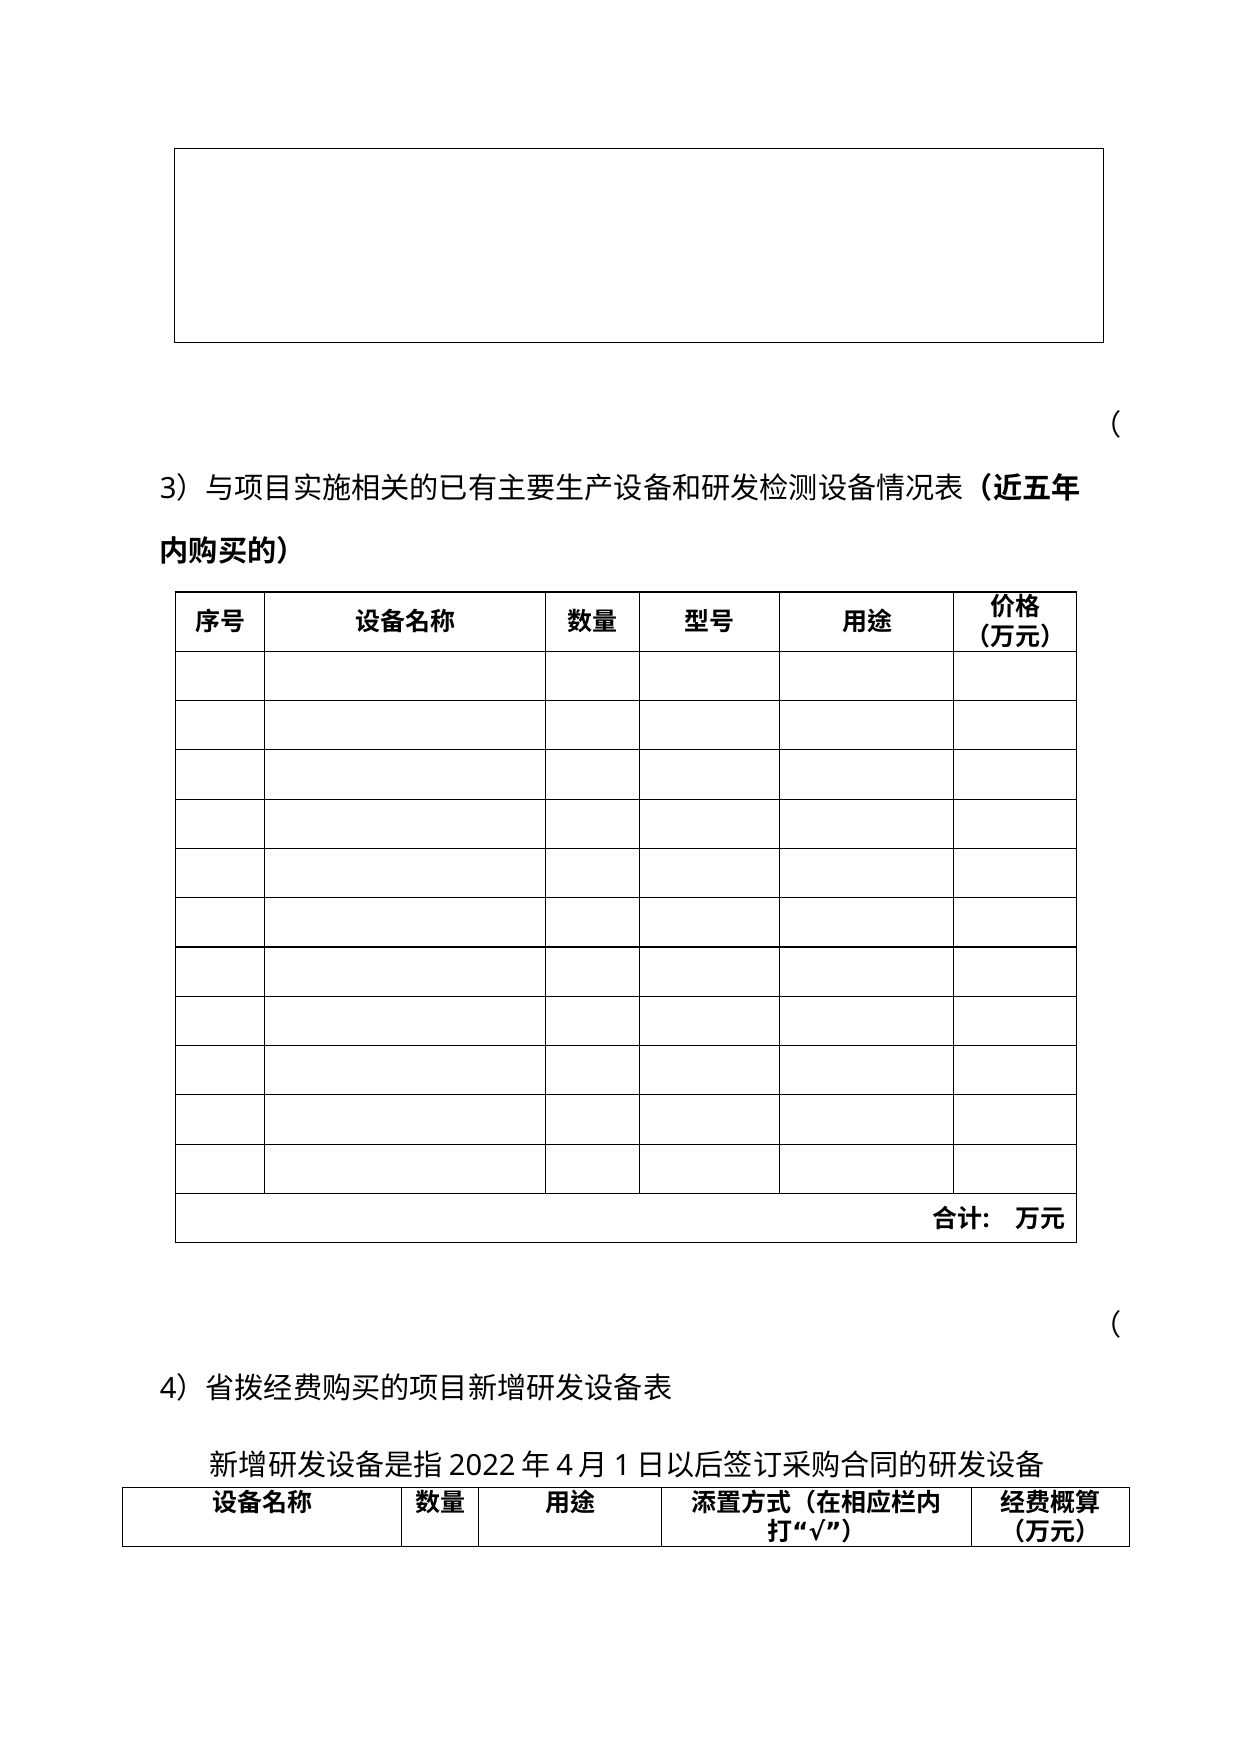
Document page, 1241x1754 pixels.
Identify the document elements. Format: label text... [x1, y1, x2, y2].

table_cell [780, 800, 953, 848]
table_cell [176, 849, 264, 897]
table_cell [176, 1095, 264, 1143]
table_cell [780, 750, 953, 799]
table_cell [640, 701, 779, 749]
table_cell [546, 1046, 639, 1094]
table_cell [546, 997, 639, 1045]
table_header 型号 [640, 593, 779, 651]
table_header 数量 [402, 1488, 478, 1546]
table_cell [546, 652, 639, 700]
table_cell [176, 1046, 264, 1094]
table_cell [954, 1046, 1076, 1094]
table_cell [640, 750, 779, 799]
table_cell [640, 800, 779, 848]
table_cell [265, 997, 545, 1045]
table_cell [176, 898, 264, 946]
table_cell [265, 898, 545, 946]
table_cell [546, 701, 639, 749]
table_cell [265, 701, 545, 749]
table_cell [265, 750, 545, 799]
table_header 添置方式（在相应栏内打“√”） [662, 1488, 971, 1546]
table_cell [780, 701, 953, 749]
table_cell [640, 1145, 779, 1193]
table_cell [640, 997, 779, 1045]
table_header 数量 [546, 593, 639, 651]
table_cell [640, 948, 779, 996]
table_cell [780, 1095, 953, 1143]
table_cell [640, 1095, 779, 1143]
table_cell [780, 849, 953, 897]
table_cell [546, 750, 639, 799]
table_cell [954, 750, 1076, 799]
table_cell [780, 1145, 953, 1193]
table_cell [640, 1046, 779, 1094]
table_header 经费概算 （万元） [972, 1488, 1129, 1546]
table_header 用途 [479, 1488, 661, 1546]
table_cell [640, 898, 779, 946]
table_cell [954, 898, 1076, 946]
table_cell [176, 800, 264, 848]
table_cell [265, 849, 545, 897]
table_cell [176, 652, 264, 700]
table_cell [954, 1145, 1076, 1193]
table_cell [265, 948, 545, 996]
table_header 设备名称 [265, 593, 545, 651]
table_cell [546, 1145, 639, 1193]
table_cell [176, 997, 264, 1045]
table_header [175, 149, 1103, 342]
table_cell [265, 1095, 545, 1143]
table_cell [954, 800, 1076, 848]
table_cell [954, 849, 1076, 897]
table_cell [265, 652, 545, 700]
table_cell [176, 948, 264, 996]
table_cell [176, 701, 264, 749]
table_cell [954, 1095, 1076, 1143]
table_cell [780, 898, 953, 946]
table_cell [546, 898, 639, 946]
table_cell [176, 1145, 264, 1193]
table_cell [954, 701, 1076, 749]
text 新增研发设备是指2022年4月1日以后签订采购合同的研发设备 [209, 1428, 1092, 1487]
table_header 价格 （万元） [954, 593, 1076, 651]
table_cell [954, 652, 1076, 700]
subtitle （3）与项目实施相关的已有主要生产设备和研发检测设备情况表（近五年内购买的） [159, 401, 1092, 570]
table_cell [780, 1046, 953, 1094]
table_header 用途 [780, 593, 953, 651]
table_cell [640, 849, 779, 897]
table_cell [546, 948, 639, 996]
table_header 设备名称 [123, 1488, 401, 1546]
table_cell [780, 948, 953, 996]
table_cell [546, 849, 639, 897]
table_cell [954, 997, 1076, 1045]
table_header 序号 [176, 593, 264, 651]
table_cell [546, 1095, 639, 1143]
table_cell 合计: 万元 [176, 1194, 1076, 1242]
table_cell [176, 750, 264, 799]
table_cell [954, 948, 1076, 996]
table_cell [265, 1145, 545, 1193]
table_cell [546, 800, 639, 848]
table_cell [640, 652, 779, 700]
table_cell [780, 652, 953, 700]
table_cell [265, 1046, 545, 1094]
table_cell [780, 997, 953, 1045]
table_cell [265, 800, 545, 848]
subtitle （4）省拨经费购买的项目新增研发设备表（文档标题） [159, 1301, 1092, 1407]
